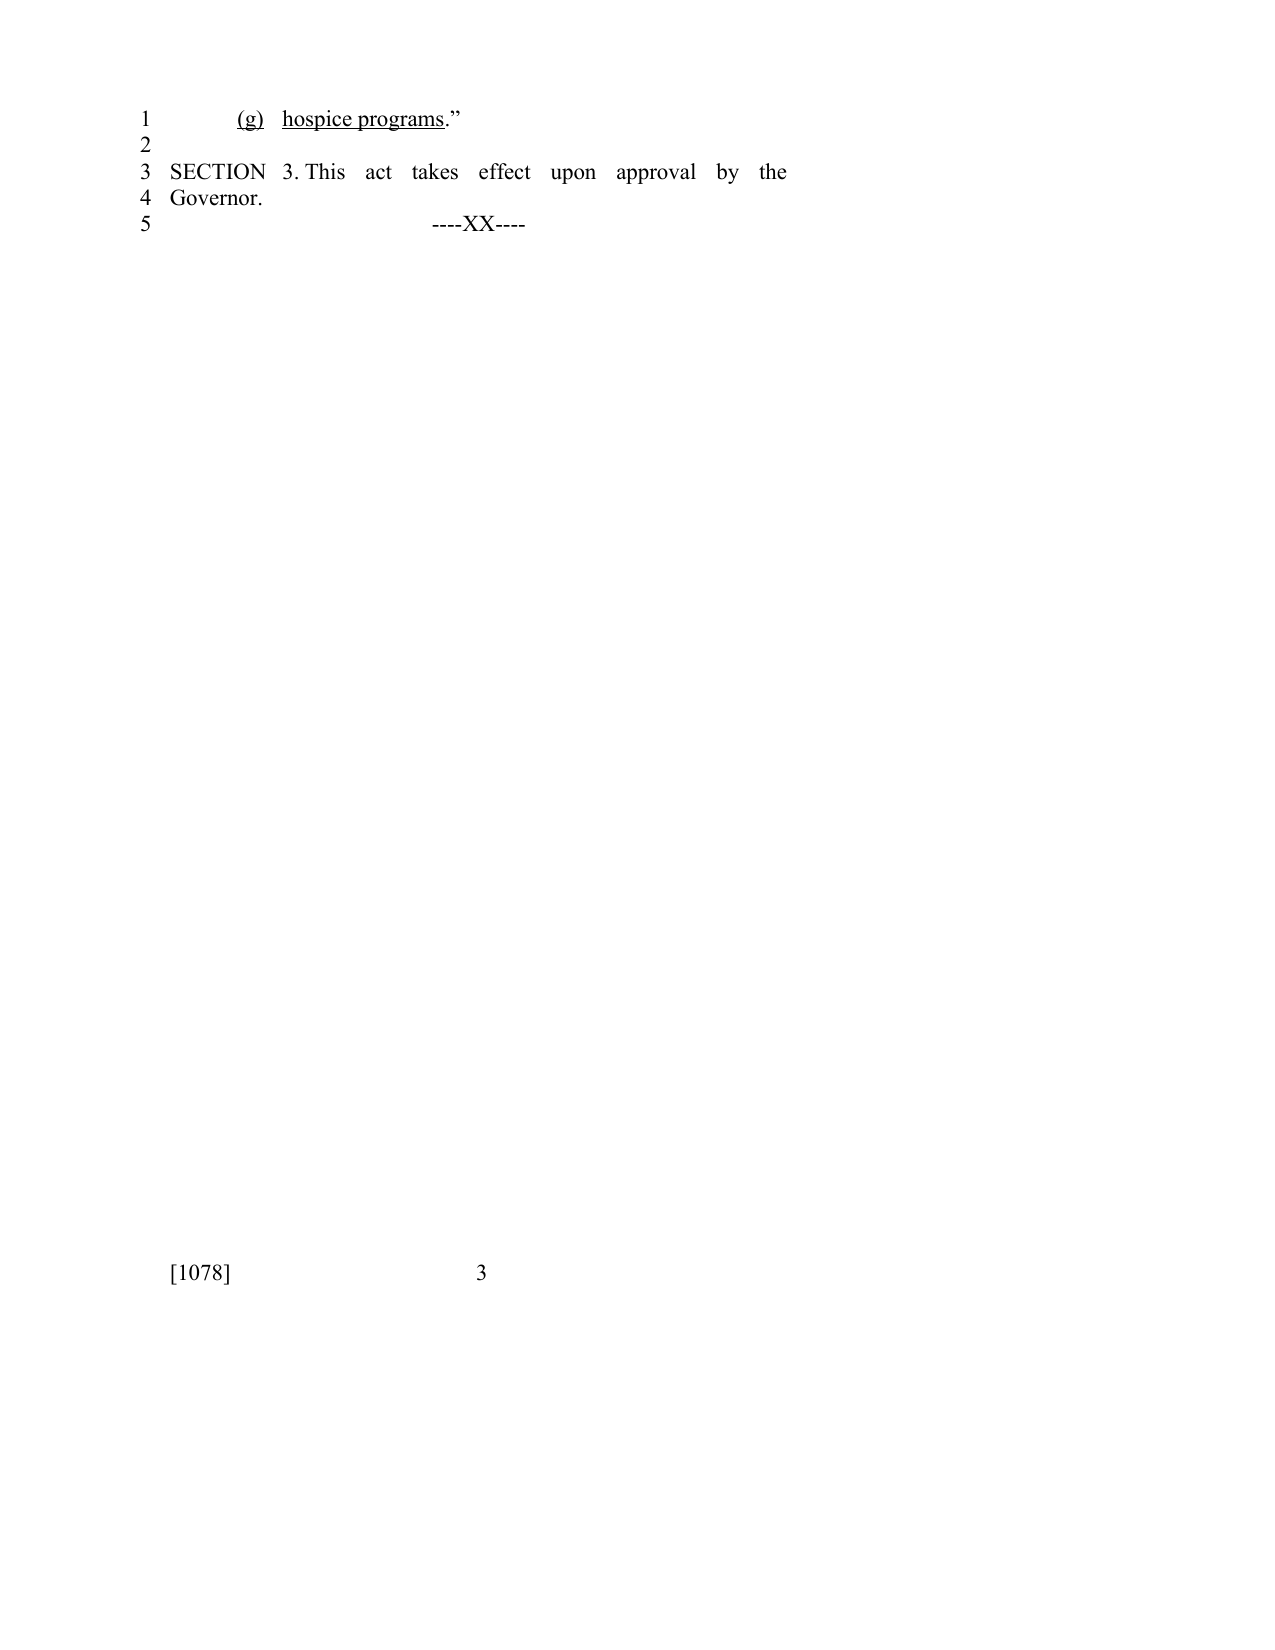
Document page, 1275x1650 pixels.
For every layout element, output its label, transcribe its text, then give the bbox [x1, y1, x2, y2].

text SECTION 3. This act takes effect upon approval by the Governor. [169, 158, 787, 210]
text (g) hospice programs.” [169, 105, 787, 131]
text ----XX---- [169, 210, 787, 237]
